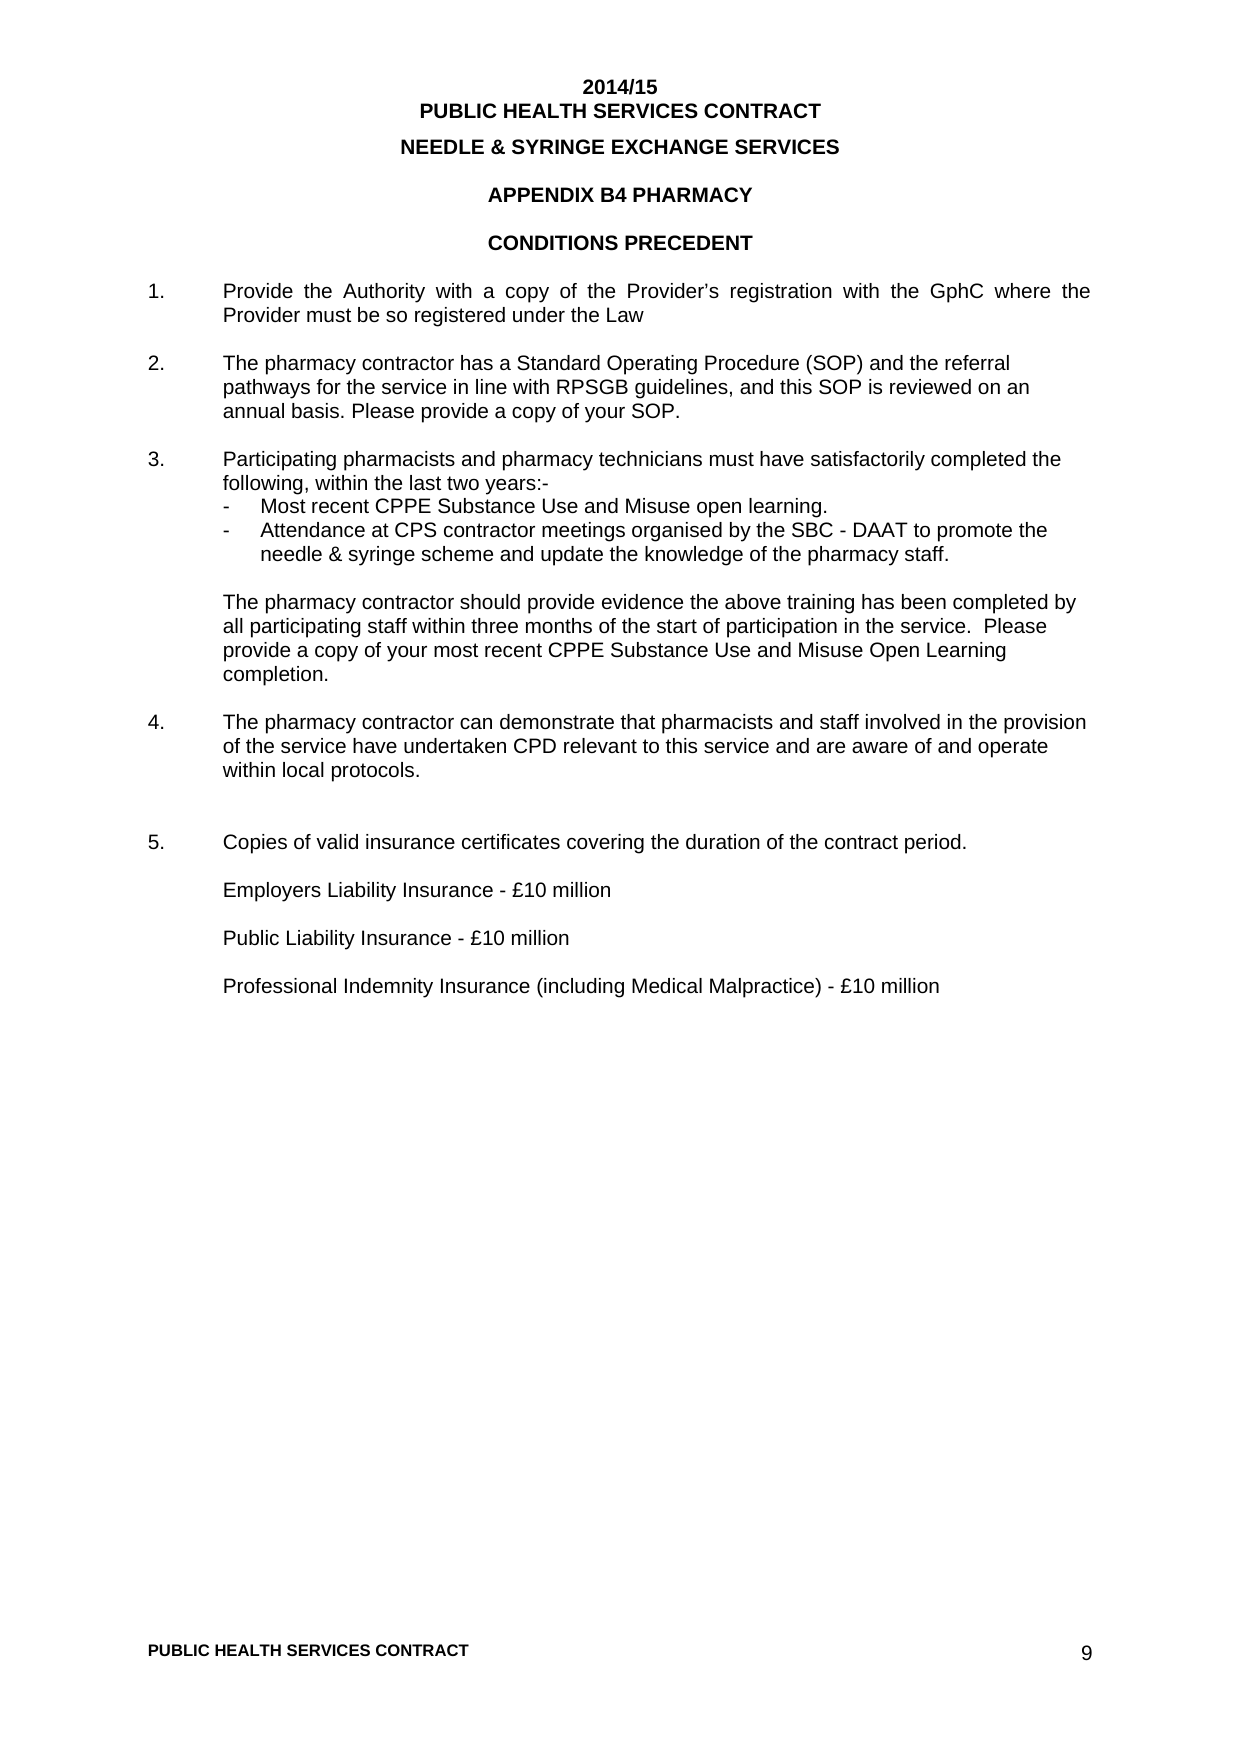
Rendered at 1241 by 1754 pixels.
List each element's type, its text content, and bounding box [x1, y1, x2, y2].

text 5. Copies of valid insurance certificates covering the duration of the contract period. [148, 830, 1092, 854]
text Public Liability Insurance - £10 million [148, 926, 1092, 949]
text 1. Provide the Authority with a copy of the Provider’s registration with the GphC where the Provider must be so registered under the Law [148, 279, 1092, 327]
list Most recent CPPE Substance Use and Misuse open learning. [223, 494, 1092, 518]
text 2. The pharmacy contractor has a Standard Operating Procedure (SOP) and the referral pathways for the service in line with RPSGB guidelines, and this SOP is reviewed on an annual basis. Please provide a copy of your SOP. [148, 351, 1092, 422]
text 3. Participating pharmacists and pharmacy technicians must have satisfactorily completed the following, within the last two years:- [148, 446, 1092, 494]
text 4. The pharmacy contractor can demonstrate that pharmacists and staff involved in the provision of the service have undertaken CPD relevant to this service and are aware of and operate within local protocols. [148, 710, 1092, 782]
text APPENDIX B4 PHARMACY [148, 183, 1092, 207]
text Professional Indemnity Insurance (including Medical Malpractice) - £10 million [148, 973, 1092, 997]
list Attendance at CPS contractor meetings organised by the SBC - DAAT to promote the needle & syringe scheme and update the knowledge of the pharmacy staff. [223, 518, 1092, 566]
text Employers Liability Insurance - £10 million [148, 878, 1092, 902]
text CONDITIONS PRECEDENT [148, 231, 1092, 255]
text The pharmacy contractor should provide evidence the above training has been completed by all participating staff within three months of the start of participation in the service. Please provide a copy of your most recent CPPE Substance Use and Misuse Open Learning completion. [223, 590, 1092, 686]
